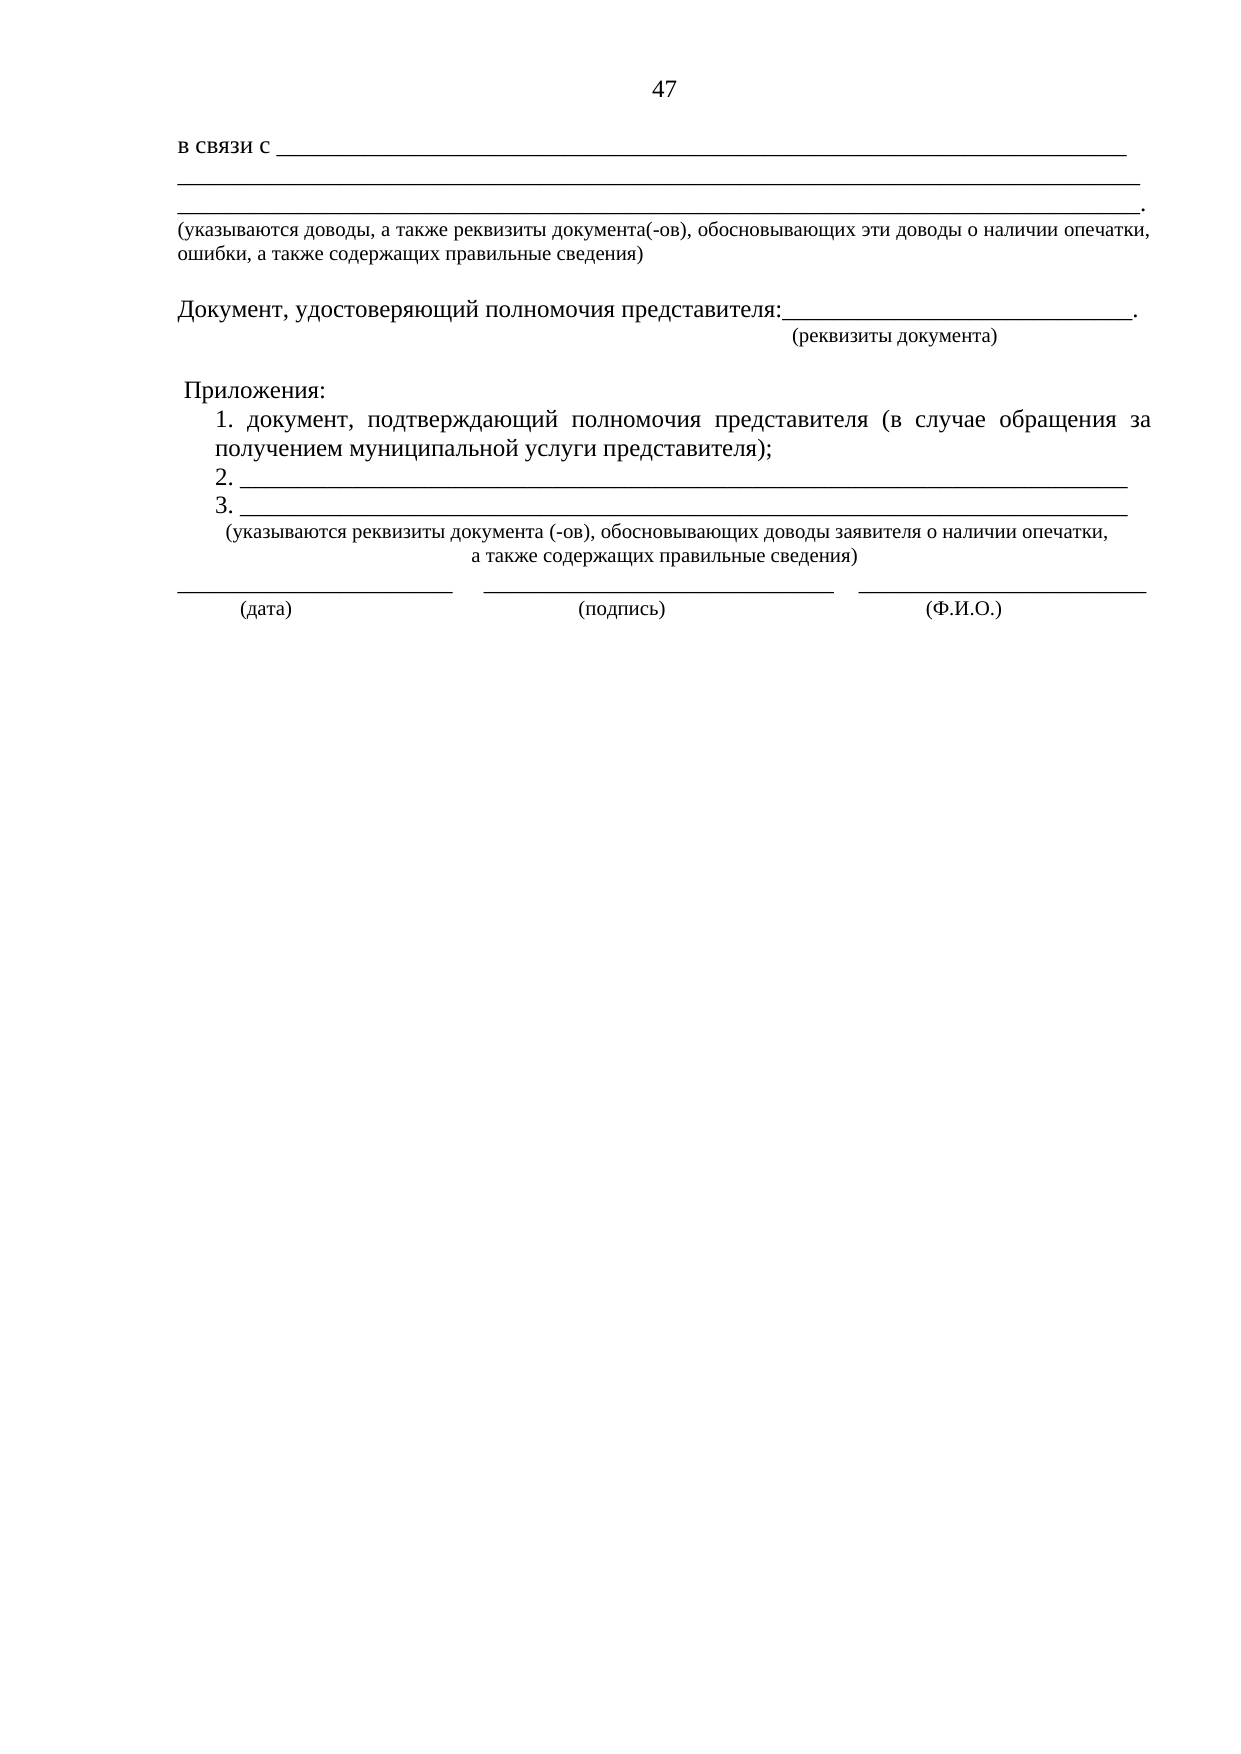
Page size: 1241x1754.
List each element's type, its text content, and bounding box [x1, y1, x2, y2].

list 3. _______________________________________________________________________ [215, 490, 1152, 519]
text (указываются доводы, а также реквизиты документа(-ов), обосновывающих эти доводы о наличии опечатки, ошибки, а также содержащих правильные сведения) [177, 217, 1152, 265]
text Приложения: [177, 375, 1152, 404]
text (дата) (подпись) (Ф.И.О.) [177, 596, 1152, 620]
list 1. документ, подтверждающий полномочия представителя (в случае обращения за получением муниципальной услуги представителя); [215, 404, 1152, 462]
text а также содержащих правильные сведения) [177, 543, 1152, 567]
text _____________________________________________________________________________ [177, 159, 1152, 188]
text (реквизиты документа) [177, 322, 1152, 347]
text (указываются реквизиты документа (-ов), обосновывающих доводы заявителя о наличии опечатки, [177, 519, 1152, 543]
text ______________________ ____________________________ _______________________ [177, 567, 1152, 596]
text _____________________________________________________________________________. [177, 188, 1152, 217]
text Документ, удостоверяющий полномочия представителя:____________________________. [177, 294, 1152, 322]
text в связи с ____________________________________________________________________ [177, 131, 1152, 159]
list 2. _______________________________________________________________________ [215, 462, 1152, 490]
